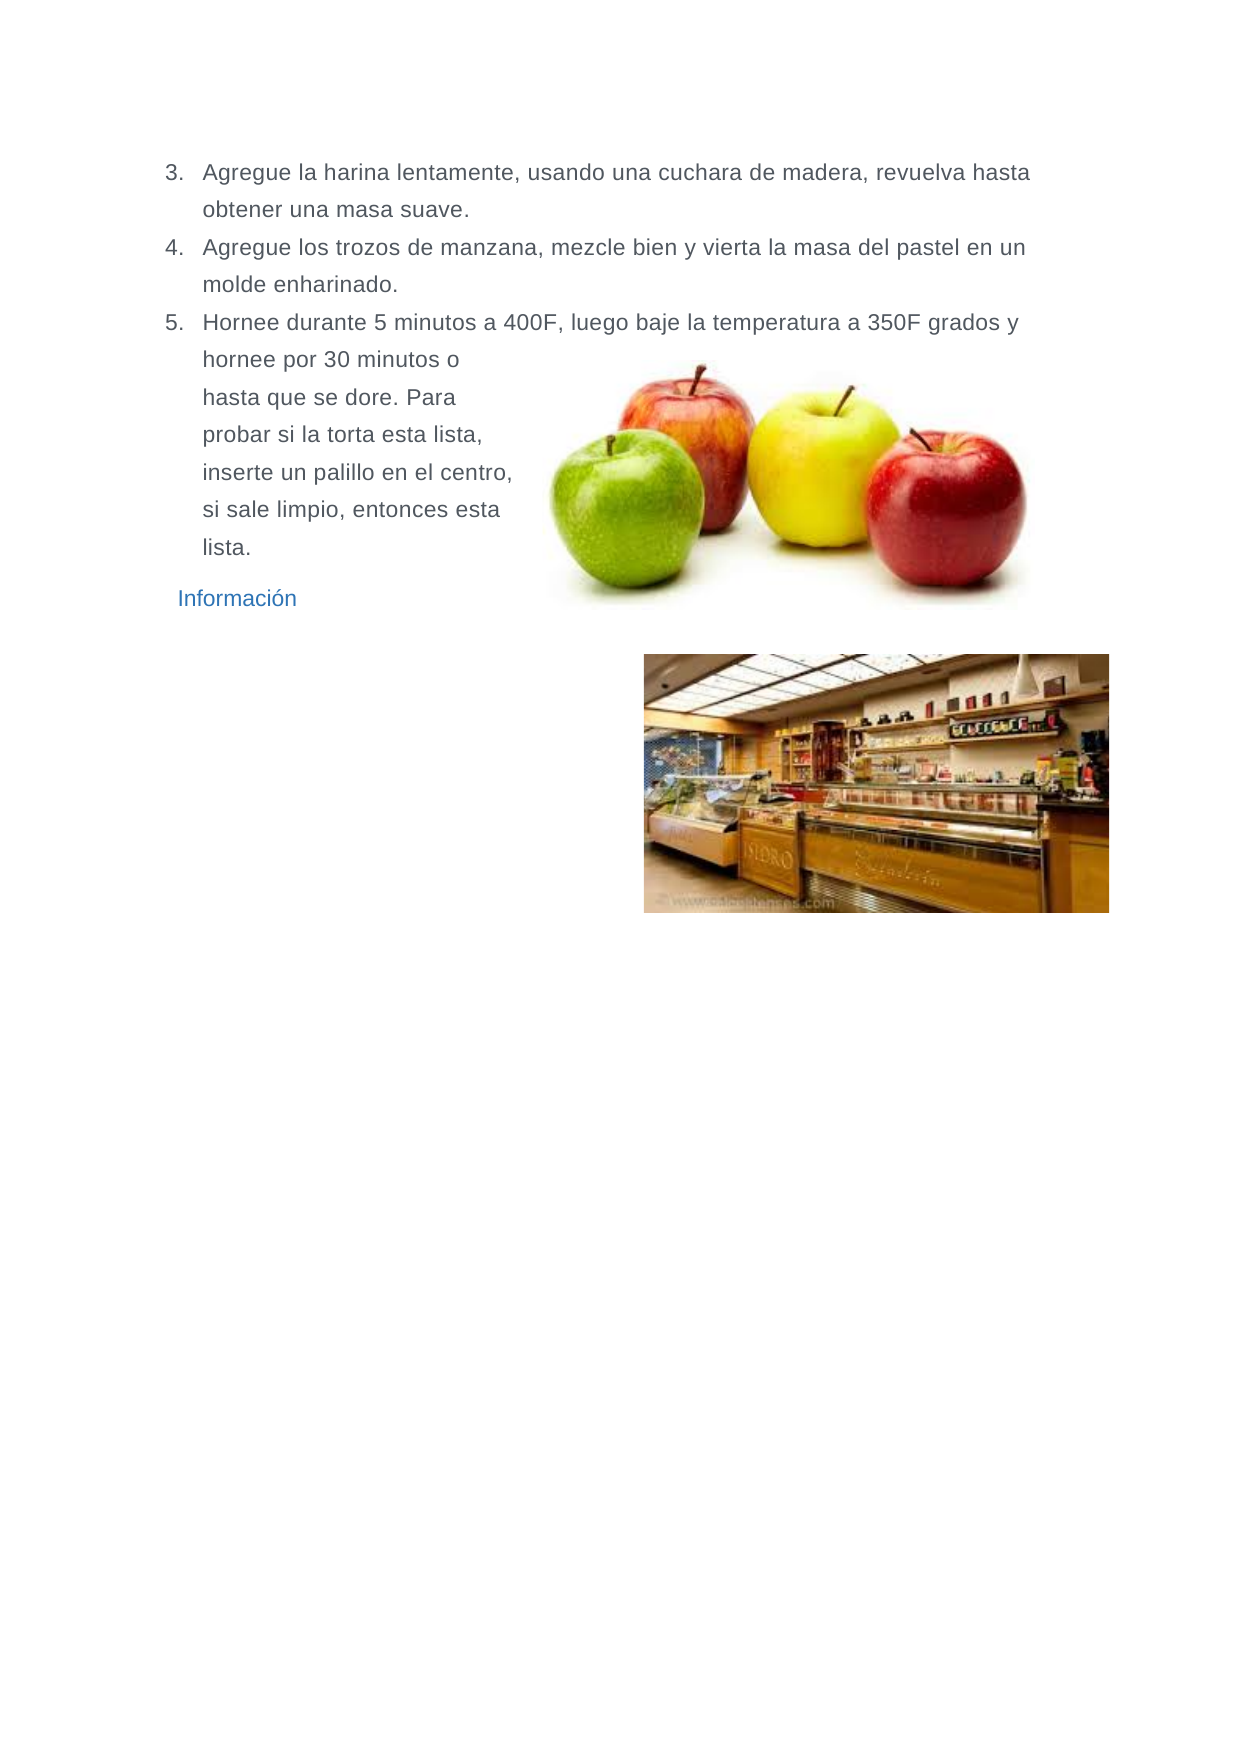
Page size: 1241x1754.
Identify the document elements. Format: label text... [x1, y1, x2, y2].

picture [542, 360, 1035, 610]
list Agregue la harina lentamente, usando una cuchara de madera, revuelva hasta obtener una masa suave. [165, 148, 1068, 223]
subtitle Información [177, 585, 1093, 611]
picture [643, 654, 1110, 913]
list Agregue los trozos de manzana, mezcle bien y vierta la masa del pastel en un molde enharinado. [165, 223, 1068, 298]
